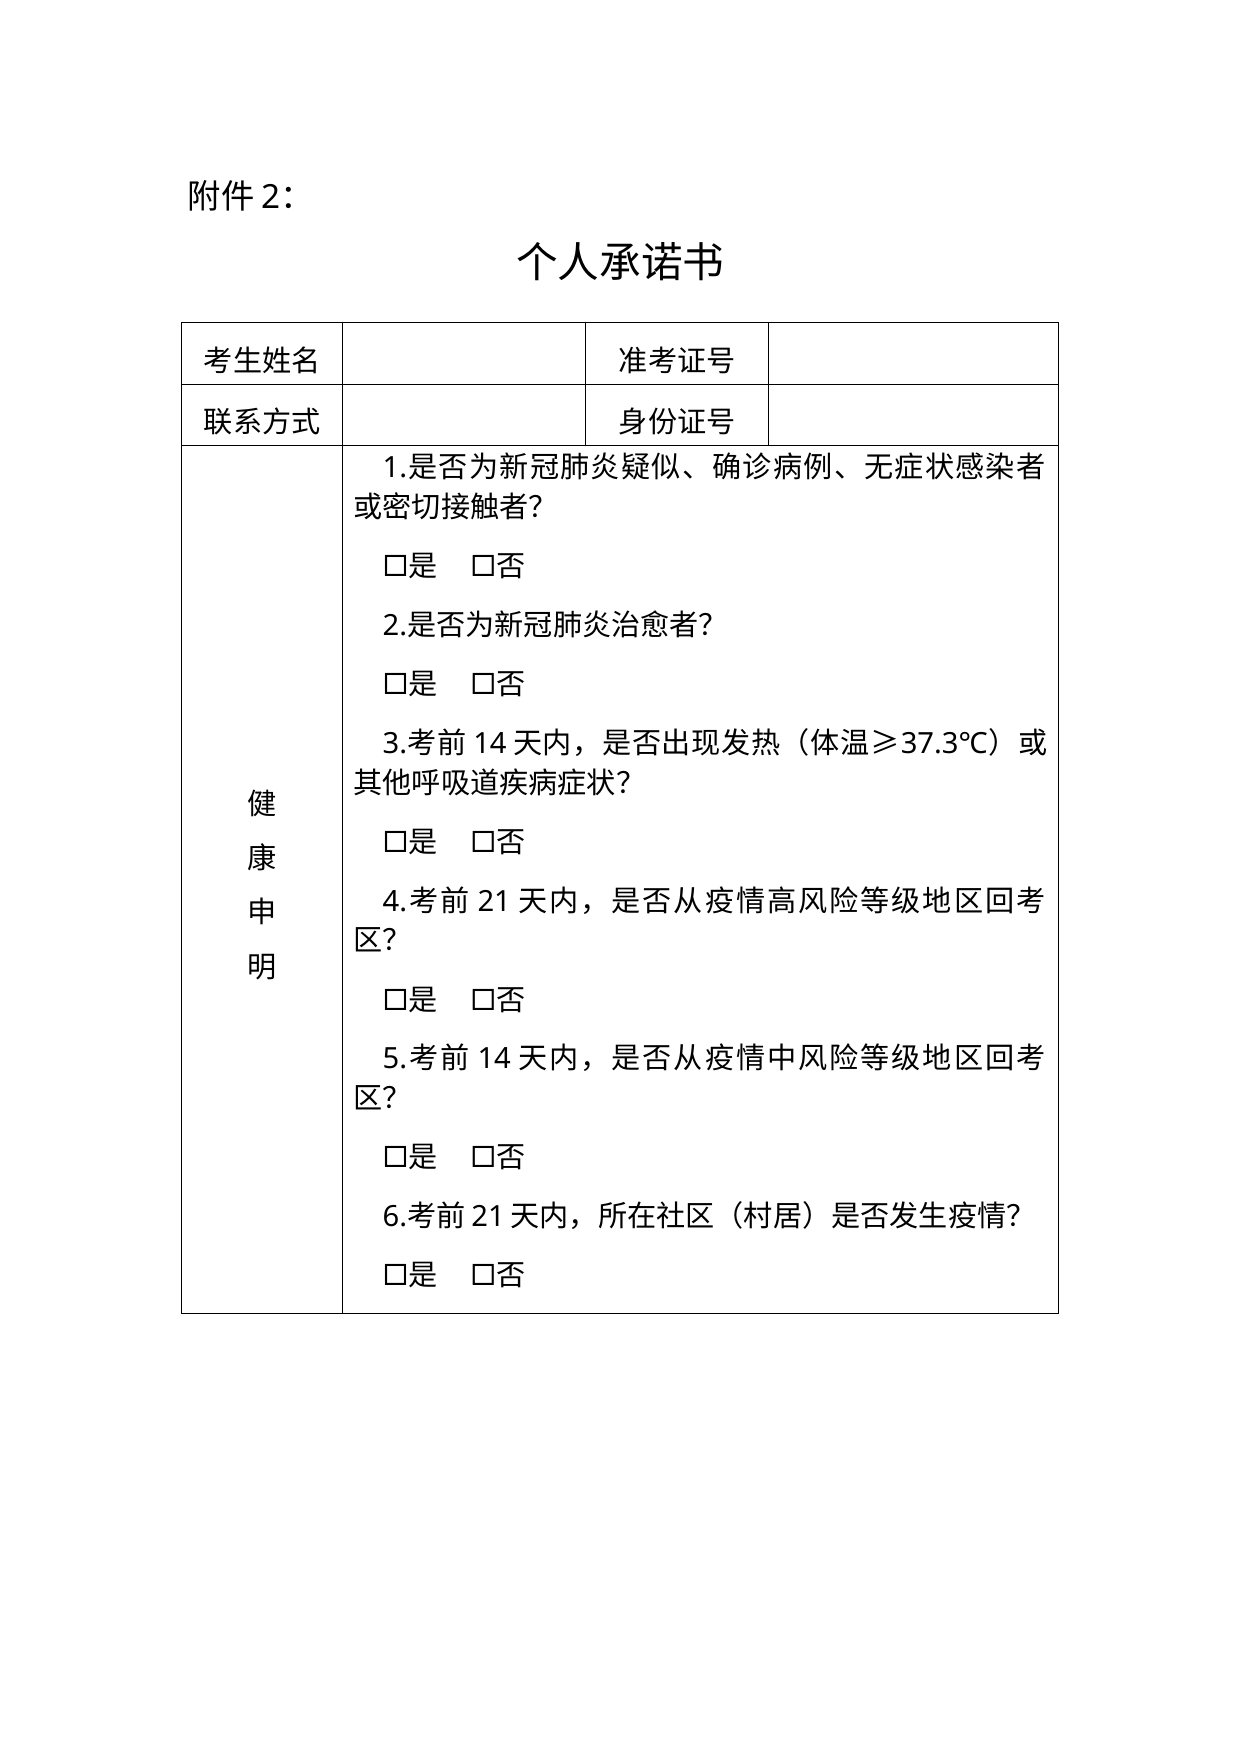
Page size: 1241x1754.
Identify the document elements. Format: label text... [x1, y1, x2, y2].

text 个人承诺书 [187, 227, 1053, 292]
table_header 准考证号 [586, 323, 768, 383]
table_cell 身份证号 [586, 385, 768, 445]
table_cell [343, 385, 585, 445]
table_cell [769, 385, 1058, 445]
text 附件2： [187, 162, 1053, 227]
table_header [343, 323, 585, 383]
table_cell 健 康 申 明 [182, 446, 342, 1313]
table_header [769, 323, 1058, 383]
table_cell 1.是否为新冠肺炎疑似、确诊病例、无症状感染者或密切接触者？ 是 否 2.是否为新冠肺炎治愈者？ 是 否 3.考前14天内，是否出现发热（体温≥37.3℃）或其他呼吸道疾病症状？ 是 否 4.考前21天内，是否从疫情高风险等级地区回考区？ 是 否 5.考前14天内，是否从疫情中风险等级地区回考区？ 是 否 6.考前21天内，所在社区（村居）是否发生疫情？ 是 否 [343, 446, 1058, 1313]
table_cell 联系方式 [182, 385, 342, 445]
table_header 考生姓名 [182, 323, 342, 383]
